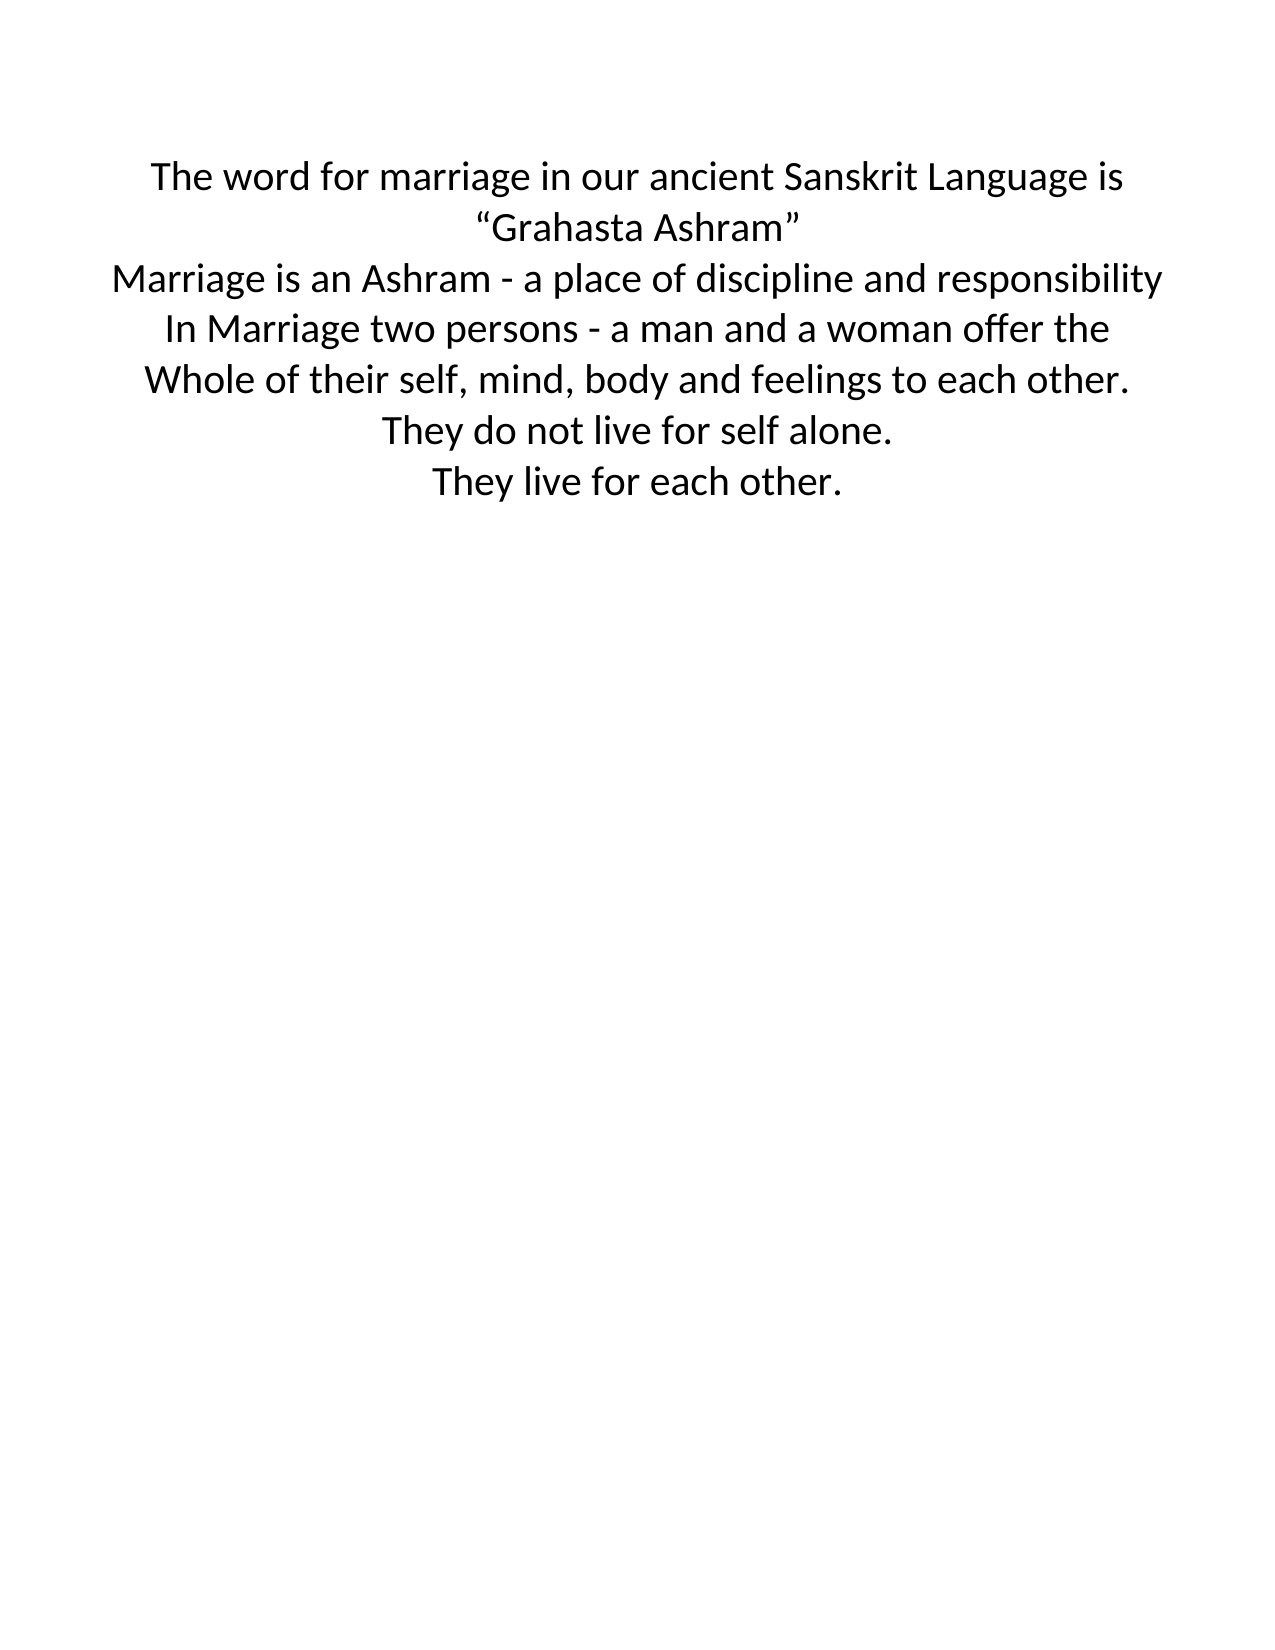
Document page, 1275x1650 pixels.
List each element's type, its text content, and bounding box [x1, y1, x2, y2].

text Marriage is an Ashram - a place of discipline and responsibility [37, 252, 1237, 302]
text In Marriage two persons - a man and a woman offer the [37, 302, 1237, 353]
text The word for marriage in our ancient Sanskrit Language is [37, 150, 1237, 201]
text “Grahasta Ashram” [37, 201, 1237, 252]
text They do not live for self alone. [37, 404, 1237, 455]
text Whole of their self, mind, body and feelings to each other. [37, 353, 1237, 404]
text They live for each other. [37, 455, 1237, 506]
